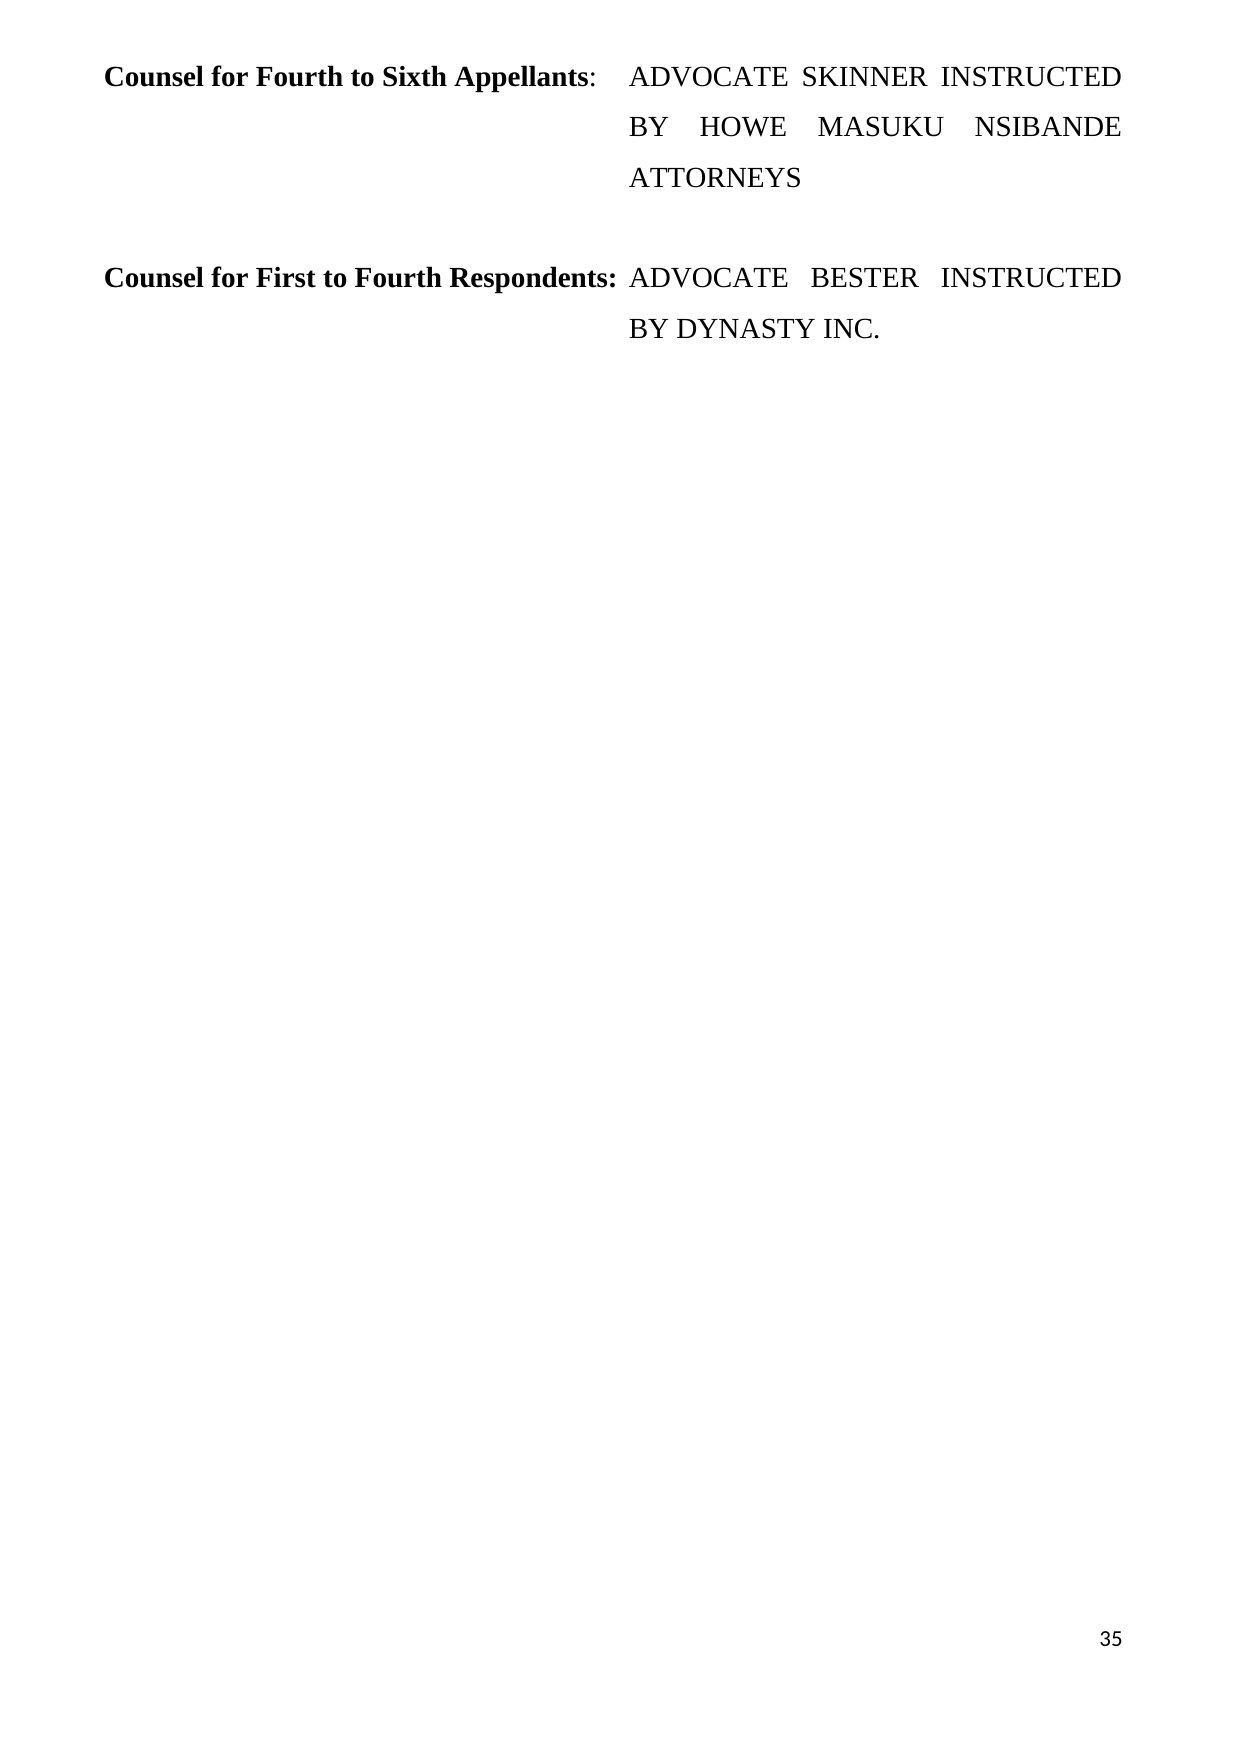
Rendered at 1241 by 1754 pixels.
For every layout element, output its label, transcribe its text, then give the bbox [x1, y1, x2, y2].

text Counsel for Fourth to Sixth Appellants: ADVOCATE SKINNER INSTRUCTED BY HOWE MASUKU NSIBANDE ATTORNEYS [103, 59, 1122, 193]
text Counsel for First to Fourth Respondents: ADVOCATE BESTER INSTRUCTED BY DYNASTY INC. [103, 260, 1122, 344]
